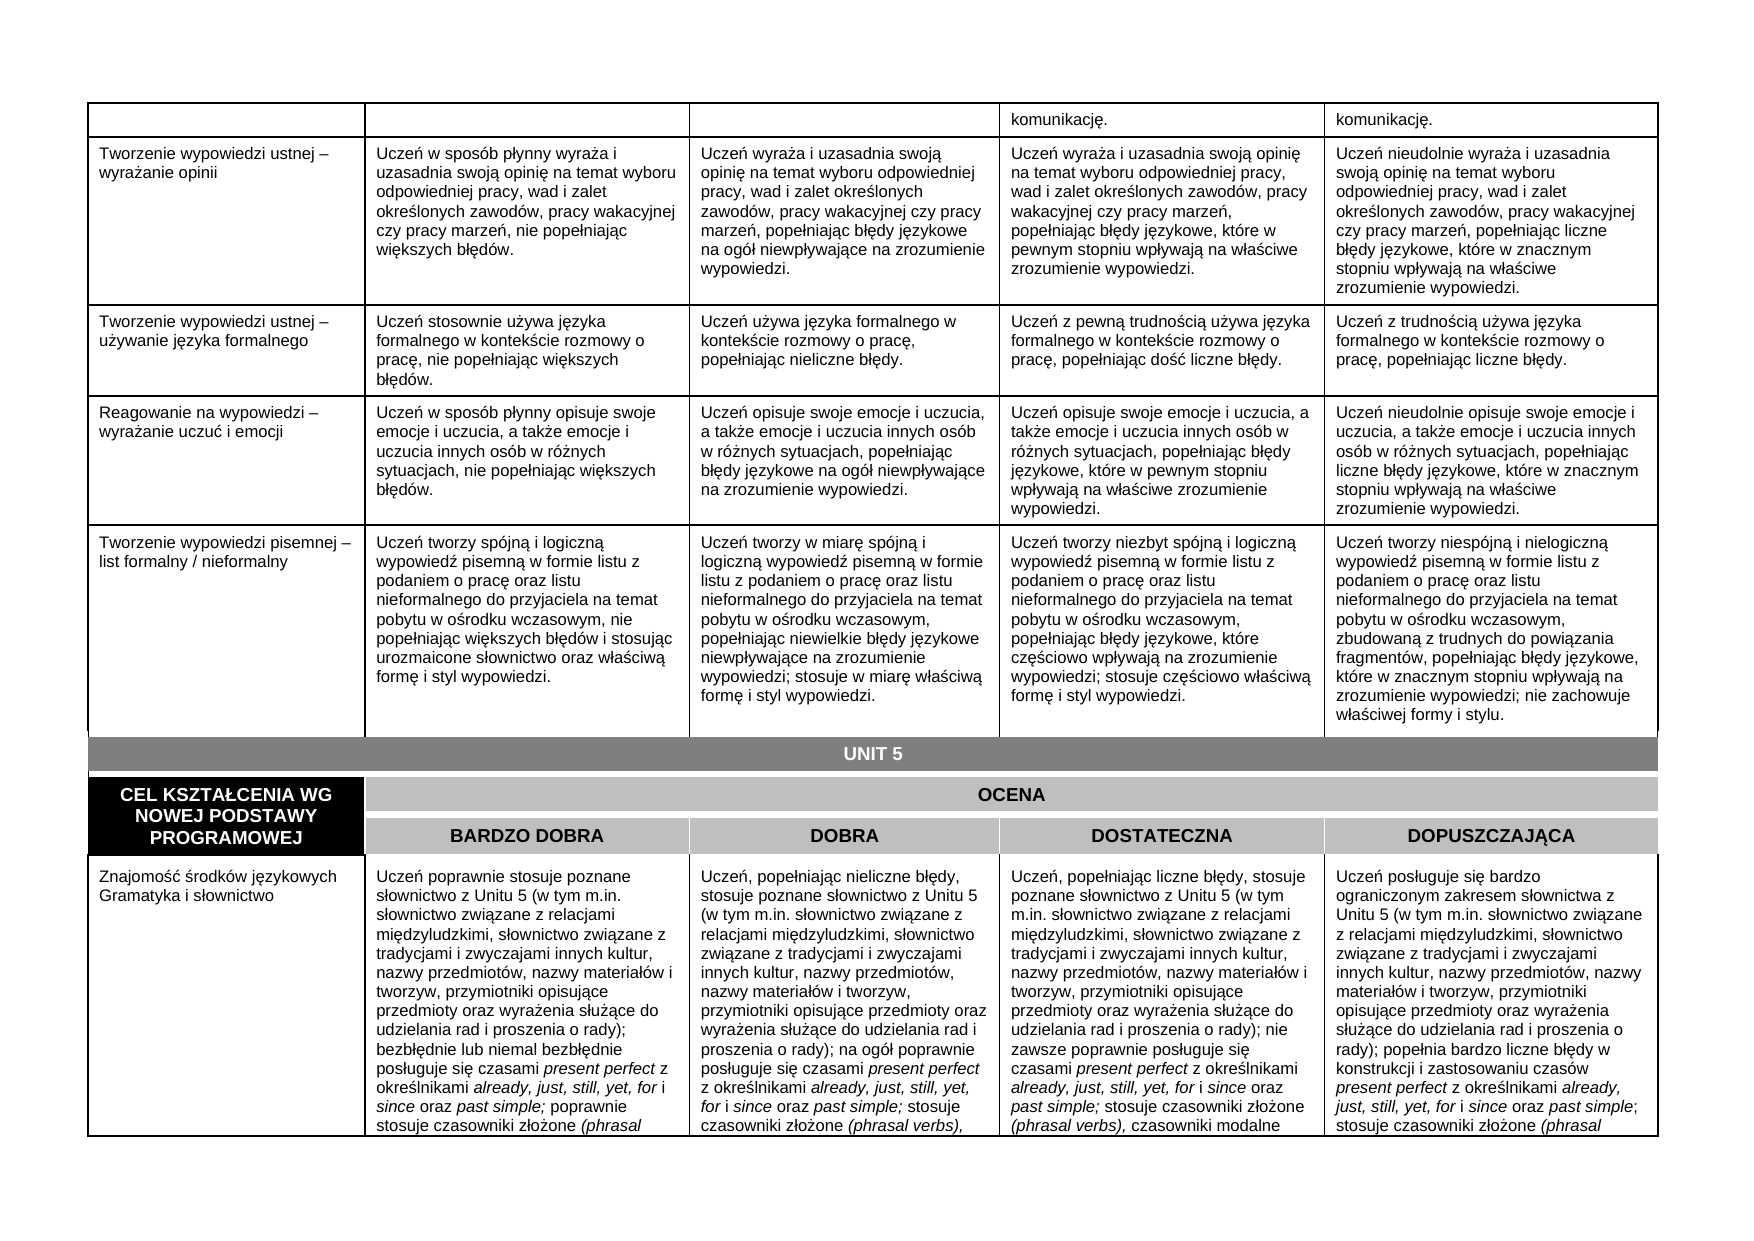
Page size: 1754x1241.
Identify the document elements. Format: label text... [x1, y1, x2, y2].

table_cell Uczeń z pewną trudnością używa języka formalnego w kontekście rozmowy o pracę, popełniając dość liczne błędy. [1000, 306, 1324, 395]
table_cell Tworzenie wypowiedzi ustnej – używanie języka formalnego [89, 306, 364, 395]
table_cell Uczeń wyraża i uzasadnia swoją opinię na temat wyboru odpowiedniej pracy, wad i zalet określonych zawodów, pracy wakacyjnej czy pracy marzeń, popełniając błędy językowe, które w pewnym stopniu wpływają na właściwe zrozumienie wypowiedzi. [1000, 138, 1324, 303]
table_cell CEL KSZTAŁCENIA WG NOWEJ PODSTAWY PROGRAMOWEJ [88, 771, 364, 854]
table_cell [1659, 811, 1663, 854]
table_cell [89, 856, 364, 1135]
table_cell BARDZO DOBRA [366, 818, 689, 854]
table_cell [366, 861, 689, 1135]
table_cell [690, 861, 999, 1135]
table_cell [1659, 731, 1663, 771]
table_cell Uczeń wyraża i uzasadnia swoją opinię na temat wyboru odpowiedniej pracy, wad i zalet określonych zawodów, pracy wakacyjnej czy pracy marzeń, popełniając błędy językowe na ogół niewpływające na zrozumienie wypowiedzi. [690, 138, 999, 303]
table_cell [1659, 771, 1663, 811]
table_cell Uczeń używa języka formalnego w kontekście rozmowy o pracę, popełniając nieliczne błędy. [690, 306, 999, 395]
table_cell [366, 104, 689, 136]
table_cell Uczeń w sposób płynny wyraża i uzasadnia swoją opinię na temat wyboru odpowiedniej pracy, wad i zalet określonych zawodów, pracy wakacyjnej czy pracy marzeń, nie popełniając większych błędów. [366, 138, 689, 303]
table_cell Uczeń tworzy niespójną i nielogiczną wypowiedź pisemną w formie listu z podaniem o pracę oraz listu nieformalnego do przyjaciela na temat pobytu w ośrodku wczasowym, zbudowaną z trudnych do powiązania fragmentów, popełniając błędy językowe, które w znacznym stopniu wpływają na zrozumienie wypowiedzi; nie zachowuje właściwej formy i stylu. [1325, 526, 1657, 731]
table_cell Uczeń tworzy spójną i logiczną wypowiedź pisemną w formie listu z podaniem o pracę oraz listu nieformalnego do przyjaciela na temat pobytu w ośrodku wczasowym, nie popełniając większych błędów i stosując urozmaicone słownictwo oraz właściwą formę i styl wypowiedzi. [366, 526, 689, 731]
table_cell Uczeń nieudolnie wyraża i uzasadnia swoją opinię na temat wyboru odpowiedniej pracy, wad i zalet określonych zawodów, pracy wakacyjnej czy pracy marzeń, popełniając liczne błędy językowe, które w znacznym stopniu wpływają na właściwe zrozumienie wypowiedzi. [1325, 138, 1657, 303]
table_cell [1000, 104, 1324, 136]
table_cell DOPUSZCZAJĄCA [1325, 818, 1658, 854]
table_cell UNIT 5 [88, 737, 1658, 771]
table_cell Uczeń stosownie używa języka formalnego w kontekście rozmowy o pracę, nie popełniając większych błędów. [366, 306, 689, 395]
table_cell Uczeń nieudolnie opisuje swoje emocje i uczucia, a także emocje i uczucia innych osób w różnych sytuacjach, popełniając liczne błędy językowe, które w znacznym stopniu wpływają na właściwe zrozumienie wypowiedzi. [1325, 397, 1657, 524]
table_cell Uczeń tworzy niezbyt spójną i logiczną wypowiedź pisemną w formie listu z podaniem o pracę oraz listu nieformalnego do przyjaciela na temat pobytu w ośrodku wczasowym, popełniając błędy językowe, które częściowo wpływają na zrozumienie wypowiedzi; stosuje częściowo właściwą formę i styl wypowiedzi. [1000, 526, 1324, 731]
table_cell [1325, 861, 1657, 1135]
table_cell Uczeń opisuje swoje emocje i uczucia, a także emocje i uczucia innych osób w różnych sytuacjach, popełniając błędy językowe, które w pewnym stopniu wpływają na właściwe zrozumienie wypowiedzi. [1000, 397, 1324, 524]
table_cell DOSTATECZNA [1000, 818, 1324, 854]
table_cell Uczeń w sposób płynny opisuje swoje emocje i uczucia, a także emocje i uczucia innych osób w różnych sytuacjach, nie popełniając większych błędów. [366, 397, 689, 524]
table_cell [89, 104, 364, 136]
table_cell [690, 104, 999, 136]
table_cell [1000, 861, 1324, 1135]
table_cell OCENA [366, 777, 1658, 811]
table_cell DOBRA [690, 818, 999, 854]
table_cell Uczeń opisuje swoje emocje i uczucia, a także emocje i uczucia innych osób w różnych sytuacjach, popełniając błędy językowe na ogół niewpływające na zrozumienie wypowiedzi. [690, 397, 999, 524]
table_cell Reagowanie na wypowiedzi – wyrażanie uczuć i emocji [89, 397, 364, 524]
table_cell Uczeń tworzy w miarę spójną i logiczną wypowiedź pisemną w formie listu z podaniem o pracę oraz listu nieformalnego do przyjaciela na temat pobytu w ośrodku wczasowym, popełniając niewielkie błędy językowe niewpływające na zrozumienie wypowiedzi; stosuje w miarę właściwą formę i styl wypowiedzi. [690, 526, 999, 731]
table_cell Uczeń z trudnością używa języka formalnego w kontekście rozmowy o pracę, popełniając liczne błędy. [1325, 306, 1657, 395]
table_cell Tworzenie wypowiedzi ustnej – wyrażanie opinii [89, 138, 364, 303]
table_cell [1325, 104, 1657, 136]
table_cell Tworzenie wypowiedzi pisemnej – list formalny / nieformalny [89, 526, 364, 731]
